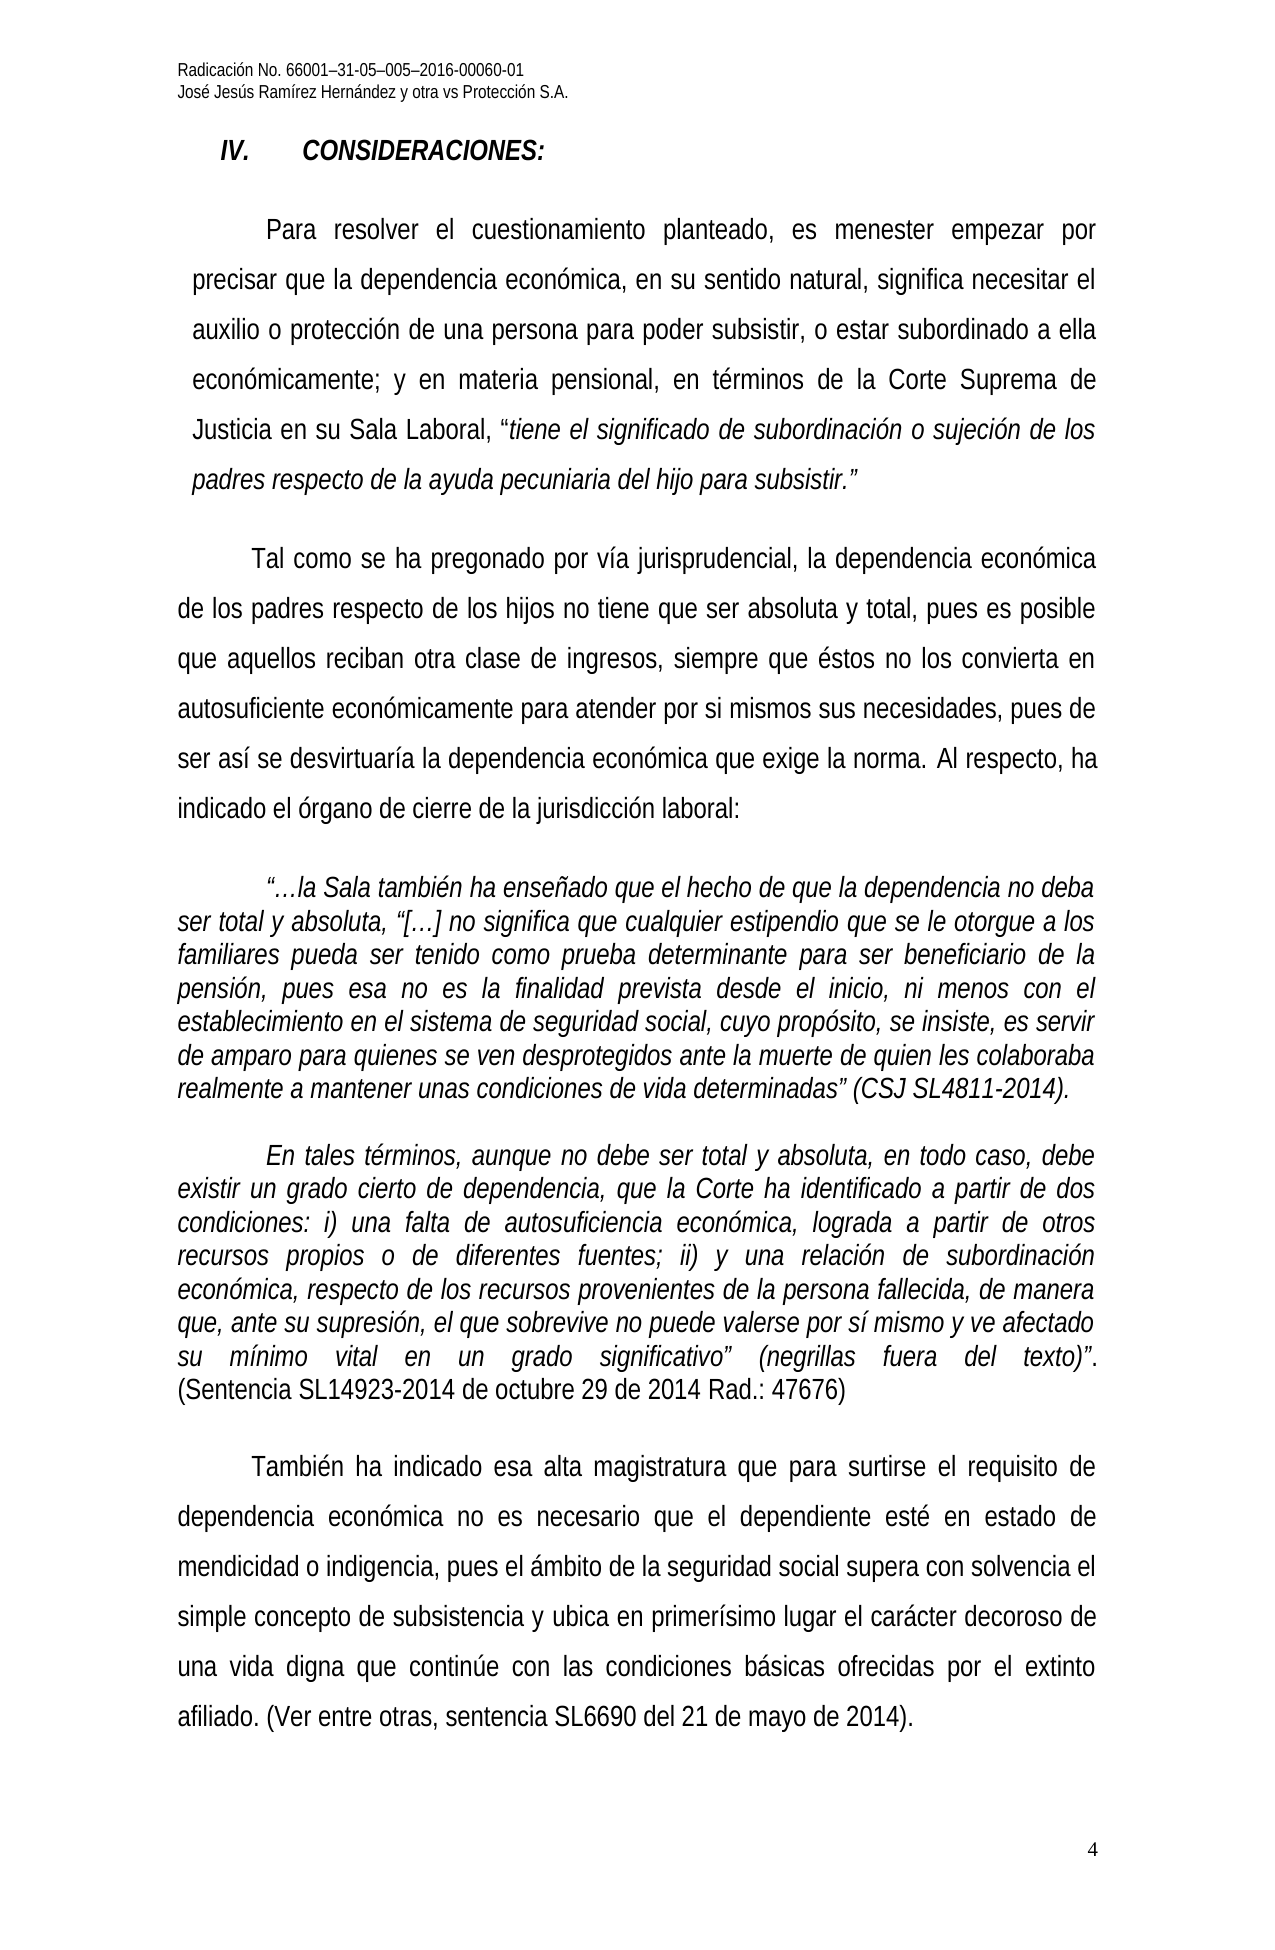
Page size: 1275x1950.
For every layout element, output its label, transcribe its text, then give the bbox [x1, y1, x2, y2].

text Tal como se ha pregonado por vía jurisprudencial, la dependencia económica de los padres respecto de los hijos no tiene que ser absoluta y total, pues es posible que aquellos reciban otra clase de ingresos, siempre que éstos no los convierta en autosuficiente económicamente para atender por si mismos sus necesidades, pues de ser así se desvirtuaría la dependencia económica que exige la norma. Al respecto, ha indicado el órgano de cierre de la jurisdicción laboral: [177, 541, 1098, 825]
list CONSIDERACIONES: [220, 133, 1098, 166]
text También ha indicado esa alta magistratura que para surtirse el requisito de dependencia económica no es necesario que el dependiente esté en estado de mendicidad o indigencia, pues el ámbito de la seguridad social supera con solvencia el simple concepto de subsistencia y ubica en primerísimo lugar el carácter decoroso de una vida digna que continúe con las condiciones básicas ofrecidas por el extinto afiliado. (Ver entre otras, sentencia SL6690 del 21 de mayo de 2014). [177, 1449, 1098, 1733]
text En tales términos, aunque no debe ser total y absoluta, en todo caso, debe existir un grado cierto de dependencia, que la Corte ha identificado a partir de dos condiciones: i) una falta de autosuficiencia económica, lograda a partir de otros recursos propios o de diferentes fuentes; ii) y una relación de subordinación económica, respecto de los recursos provenientes de la persona fallecida, de manera que, ante su supresión, el que sobrevive no puede valerse por sí mismo y ve afectado su mínimo vital en un grado significativo” (negrillas fuera del texto)”. (Sentencia SL14923-2014 de octubre 29 de 2014 Rad.: 47676) [177, 1138, 1098, 1406]
text Para resolver el cuestionamiento planteado, es menester empezar por precisar que la dependencia económica, en su sentido natural, significa necesitar el auxilio o protección de una persona para poder subsistir, o estar subordinado a ella económicamente; y en materia pensional, en términos de la Corte Suprema de Justicia en su Sala Laboral, “tiene el significado de subordinación o sujeción de los padres respecto de la ayuda pecuniaria del hijo para subsistir.” [192, 212, 1098, 496]
text “…la Sala también ha enseñado que el hecho de que la dependencia no deba ser total y absoluta, “[…] no significa que cualquier estipendio que se le otorgue a los familiares pueda ser tenido como prueba determinante para ser beneficiario de la pensión, pues esa no es la finalidad prevista desde el inicio, ni menos con el establecimiento en el sistema de seguridad social, cuyo propósito, se insiste, es servir de amparo para quienes se ven desprotegidos ante la muerte de quien les colaboraba realmente a mantener unas condiciones de vida determinadas” (CSJ SL4811-2014). [177, 871, 1098, 1104]
